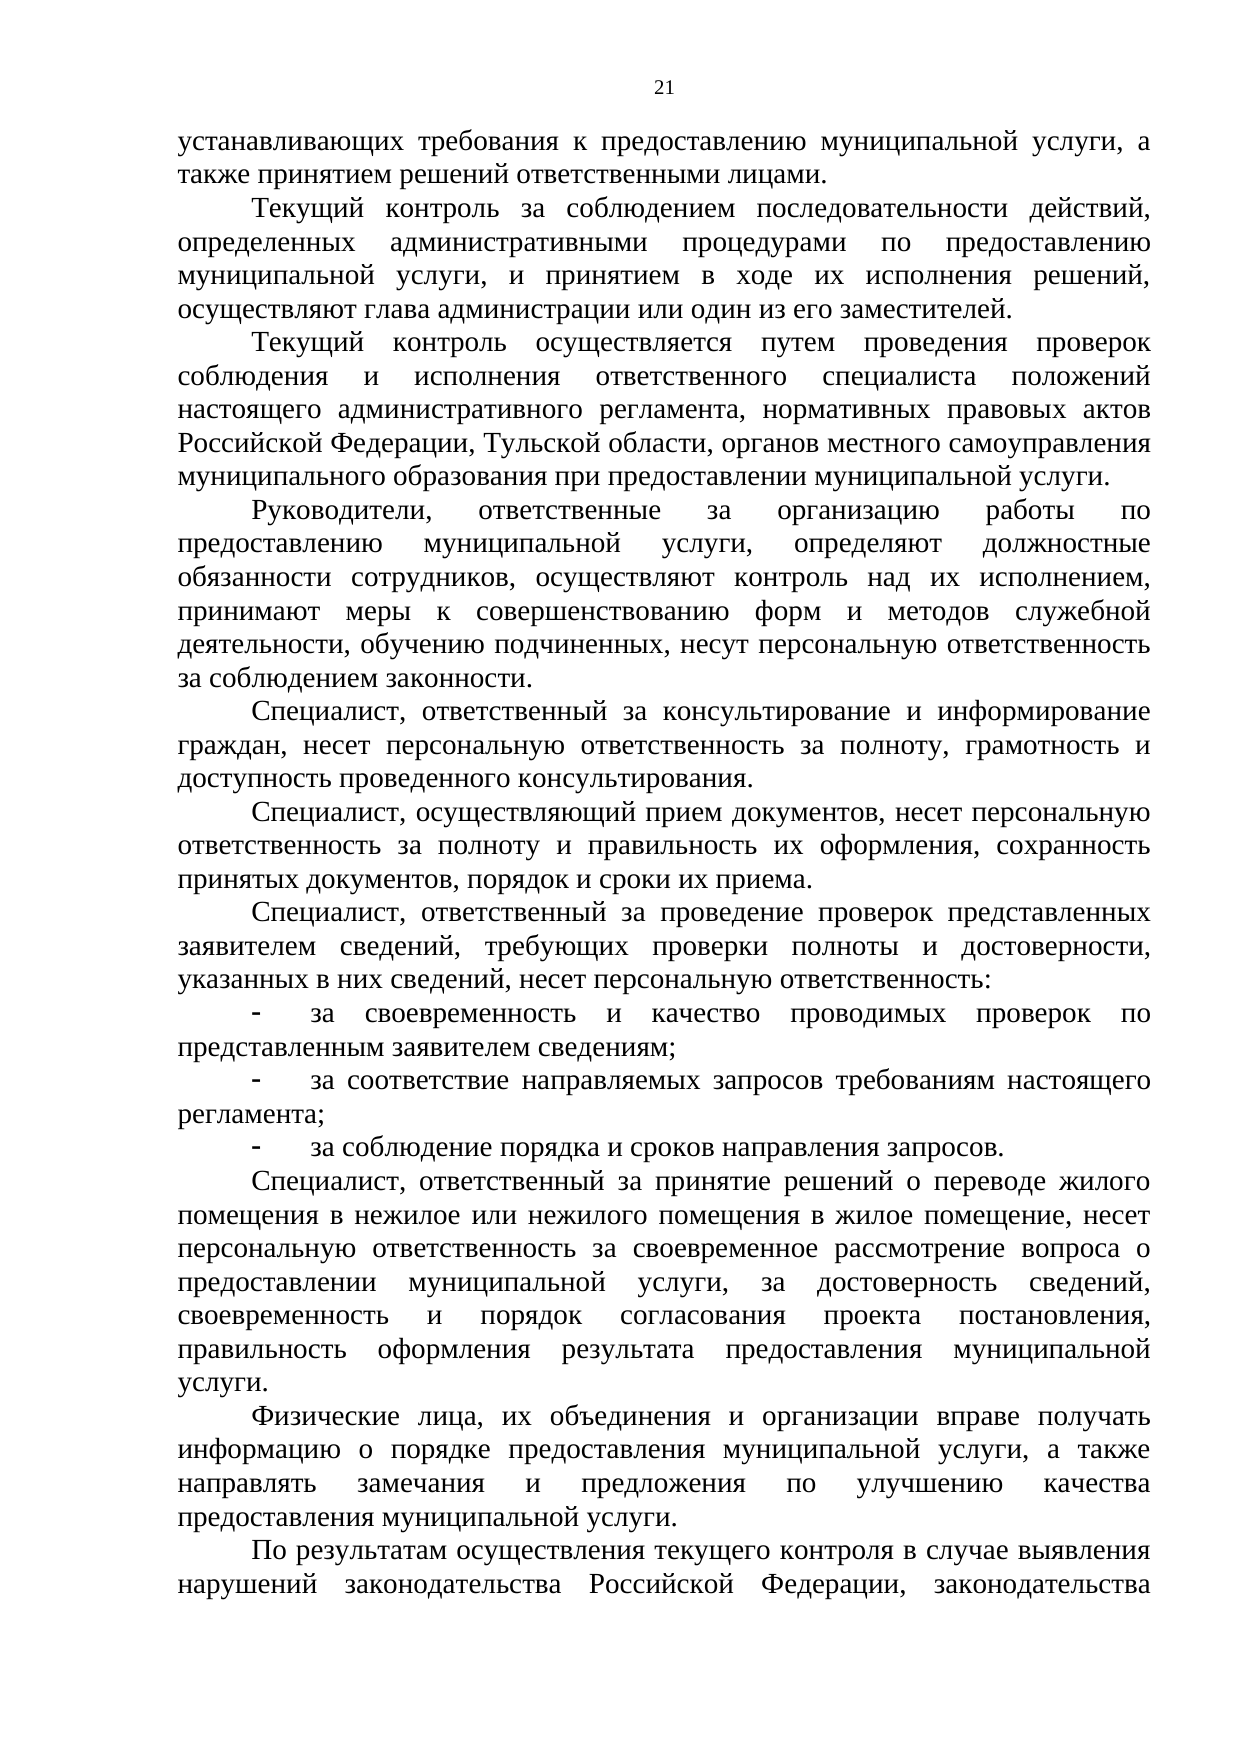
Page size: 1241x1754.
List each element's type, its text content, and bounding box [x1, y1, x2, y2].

list за своевременность и качество проводимых проверок по представленным заявителем сведениям; [177, 995, 1152, 1062]
text Специалист, ответственный за проведение проверок представленных заявителем сведений, требующих проверки полноты и достоверности, указанных в них сведений, несет персональную ответственность: [177, 894, 1152, 995]
text Руководители, ответственные за организацию работы по предоставлению муниципальной услуги, определяют должностные обязанности сотрудников, осуществляют контроль над их исполнением, принимают меры к совершенствованию форм и методов служебной деятельности, обучению подчиненных, несут персональную ответственность за соблюдением законности. [177, 492, 1152, 693]
text Текущий контроль за соблюдением последовательности действий, определенных административными процедурами по предоставлению муниципальной услуги, и принятием в ходе их исполнения решений, осуществляют глава администрации или один из его заместителей. [177, 190, 1152, 324]
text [177, 123, 1152, 190]
list за соблюдение порядка и сроков направления запросов. [177, 1129, 1152, 1163]
text Специалист, ответственный за принятие решений о переводе жилого помещения в нежилое или нежилого помещения в жилое помещение, несет персональную ответственность за своевременное рассмотрение вопроса о предоставлении муниципальной услуги, за достоверность сведений, своевременность и порядок согласования проекта постановления, правильность оформления результата предоставления муниципальной услуги. [177, 1163, 1152, 1398]
text Физические лица, их объединения и организации вправе получать информацию о порядке предоставления муниципальной услуги, а также направлять замечания и предложения по улучшению качества предоставления муниципальной услуги. [177, 1398, 1152, 1532]
text Текущий контроль осуществляется путем проведения проверок соблюдения и исполнения ответственного специалиста положений настоящего административного регламента, нормативных правовых актов Российской Федерации, Тульской области, органов местного самоуправления муниципального образования при предоставлении муниципальной услуги. [177, 324, 1152, 492]
text Специалист, ответственный за консультирование и информирование граждан, несет персональную ответственность за полноту, грамотность и доступность проведенного консультирования. [177, 693, 1152, 794]
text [177, 1532, 1152, 1599]
list за соответствие направляемых запросов требованиям настоящего регламента; [177, 1062, 1152, 1129]
text Специалист, осуществляющий прием документов, несет персональную ответственность за полноту и правильность их оформления, сохранность принятых документов, порядок и сроки их приема. [177, 794, 1152, 894]
